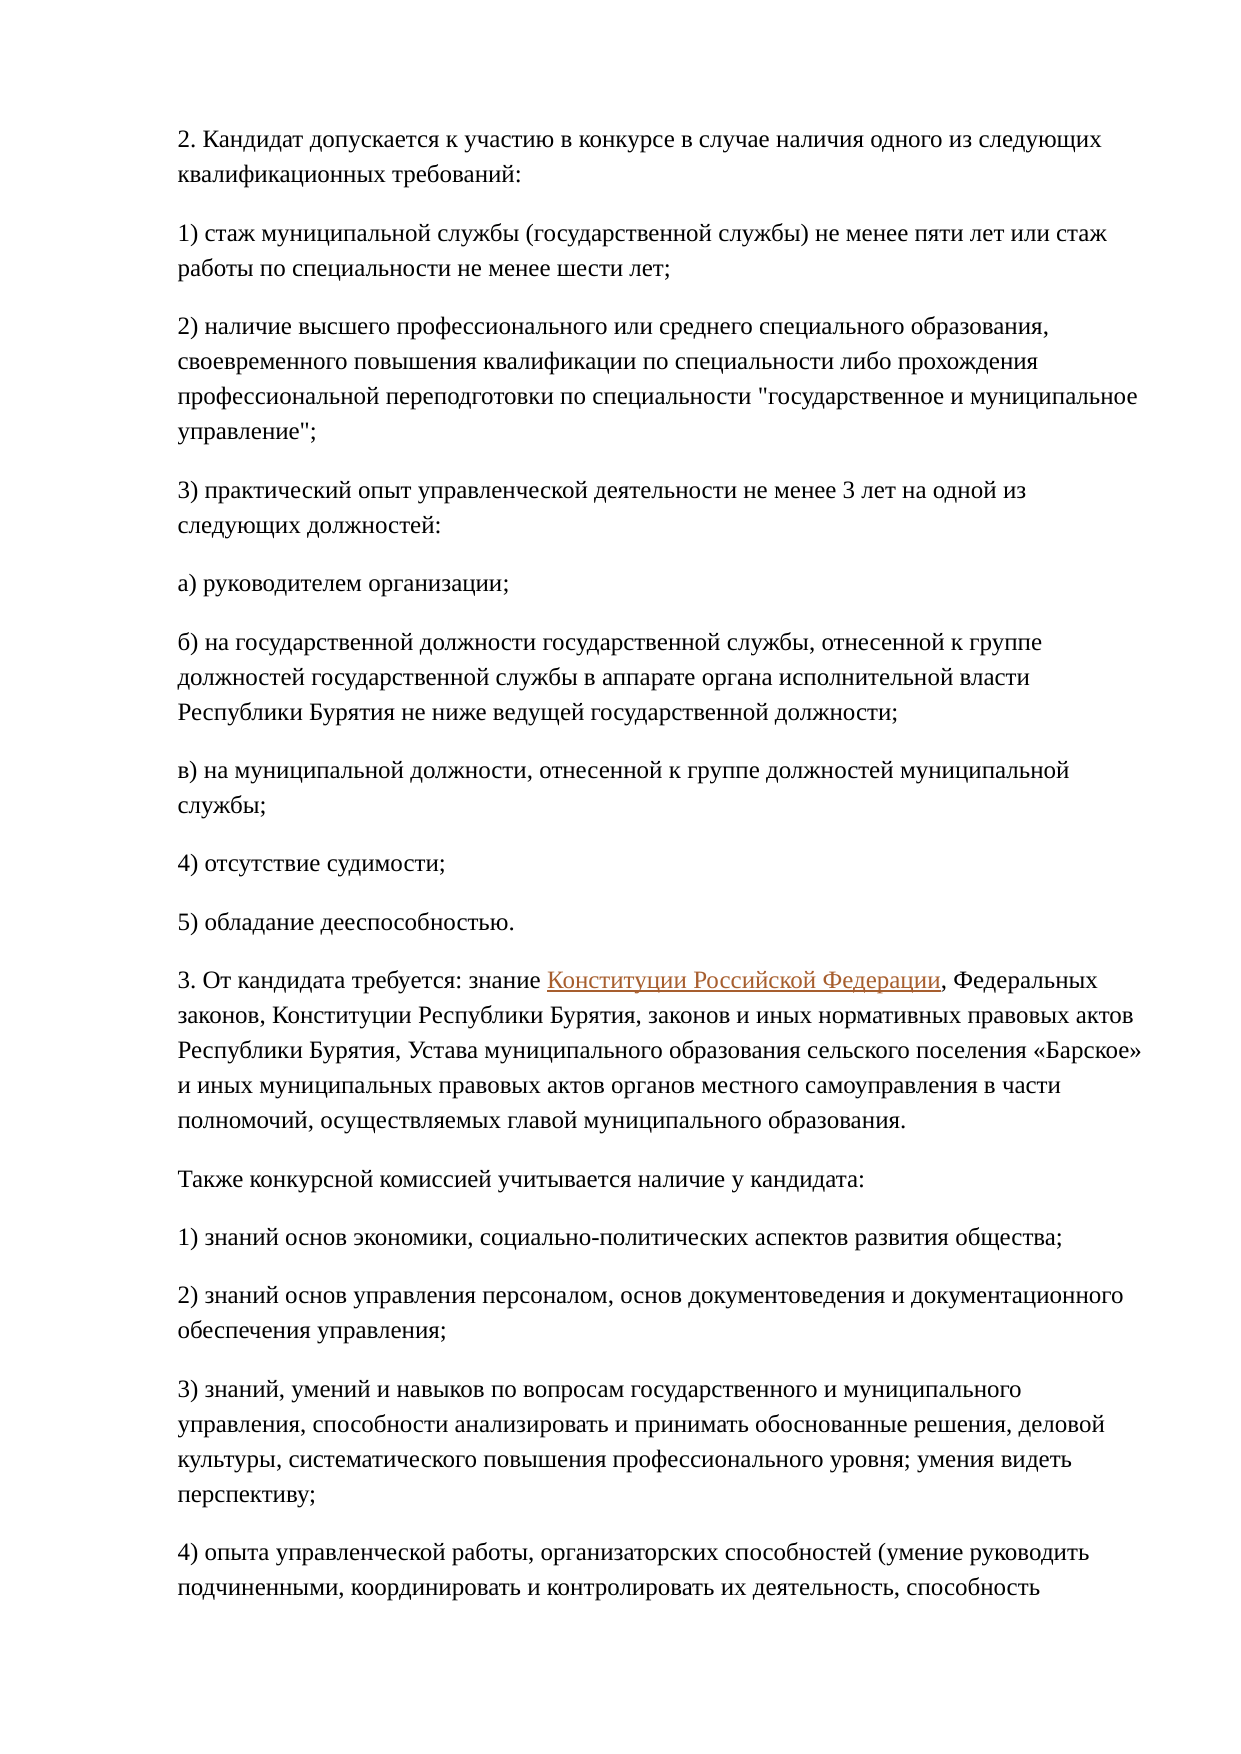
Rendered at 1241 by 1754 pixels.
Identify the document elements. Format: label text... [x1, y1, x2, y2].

text 3) практический опыт управленческой деятельности не менее 3 лет на одной из следующих должностей: [177, 468, 1152, 538]
text 5) обладание дееспособностью. [177, 901, 1152, 936]
text 2. Кандидат допускается к участию в конкурсе в случае наличия одного из следующих квалификационных требований: [177, 118, 1152, 188]
text а) руководителем организации; [177, 562, 1152, 597]
text 2) наличие высшего профессионального или среднего специального образования, своевременного повышения квалификации по специальности либо прохождения профессиональной переподготовки по специальности "государственное и муниципальное управление"; [177, 305, 1152, 445]
text 4) отсутствие судимости; [177, 842, 1152, 877]
text в) на муниципальной должности, отнесенной к группе должностей муниципальной службы; [177, 749, 1152, 819]
text Также конкурсной комиссией учитывается наличие у кандидата: [177, 1157, 1152, 1192]
text 1) стаж муниципальной службы (государственной службы) не менее пяти лет или стаж работы по специальности не менее шести лет; [177, 212, 1152, 282]
text б) на государственной должности государственной службы, отнесенной к группе должностей государственной службы в аппарате органа исполнительной власти Республики Бурятия не ниже ведущей государственной должности; [177, 620, 1152, 725]
text 3) знаний, умений и навыков по вопросам государственного и муниципального управления, способности анализировать и принимать обоснованные решения, деловой культуры, систематического повышения профессионального уровня; умения видеть перспективу; [177, 1368, 1152, 1508]
text 1) знаний основ экономики, социально-политических аспектов развития общества; [177, 1216, 1152, 1251]
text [177, 1531, 1152, 1601]
text 3. От кандидата требуется: знание Конституции Российской Федерации, Федеральных законов, Конституции Республики Бурятия, законов и иных нормативных правовых актов Республики Бурятия, Устава муниципального образования сельского поселения «Барское» и иных муниципальных правовых актов органов местного самоуправления в части полномочий, осуществляемых главой муниципального образования. [177, 959, 1152, 1134]
text 2) знаний основ управления персоналом, основ документоведения и документационного обеспечения управления; [177, 1274, 1152, 1344]
